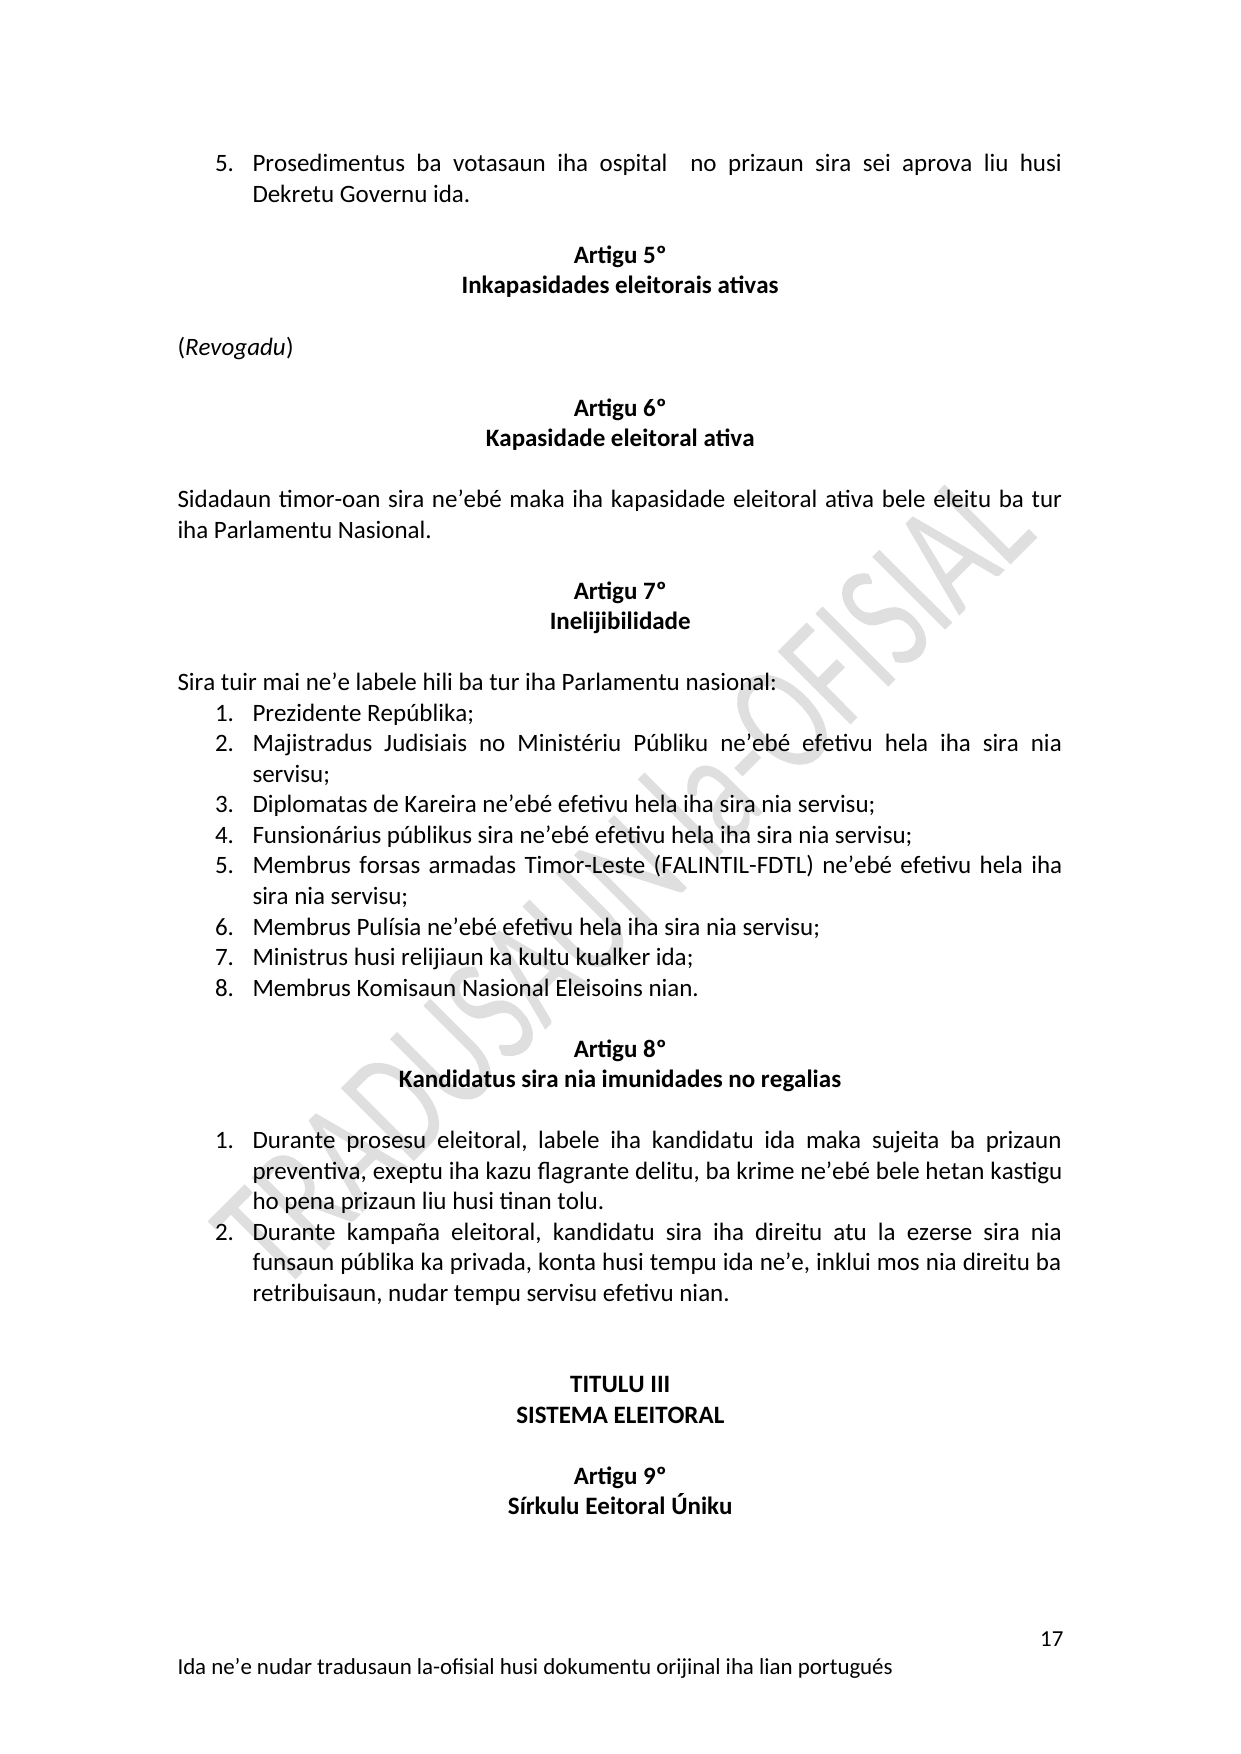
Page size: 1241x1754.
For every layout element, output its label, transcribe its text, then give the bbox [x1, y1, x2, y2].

text TITULU III [177, 1368, 1063, 1399]
list Durante prosesu eleitoral, labele iha kandidatu ida maka sujeita ba prizaun preventiva, exeptu iha kazu flagrante delitu, ba krime ne’ebé bele hetan kastigu ho pena prizaun liu husi tinan tolu. [215, 1124, 1063, 1216]
text Artigu 6º [177, 392, 1063, 422]
list Membrus forsas armadas Timor-Leste (FALINTIL-FDTL) ne’ebé efetivu hela iha sira nia servisu; [215, 849, 1063, 911]
text Artigu 8º [177, 1033, 1063, 1063]
text Inelijibilidade [177, 605, 1063, 636]
text (Revogadu) [177, 331, 1063, 361]
list Majistradus Judisiais no Ministériu Públiku ne’ebé efetivu hela iha sira nia servisu; [215, 727, 1063, 788]
list Membrus Komisaun Nasional Eleisoins nian. [215, 972, 1063, 1002]
text Sira tuir mai ne’e labele hili ba tur iha Parlamentu nasional: [177, 666, 1063, 697]
text Sidadaun timor-oan sira ne’ebé maka iha kapasidade eleitoral ativa bele eleitu ba tur iha Parlamentu Nasional. [177, 483, 1063, 544]
text Inkapasidades eleitorais ativas [177, 270, 1063, 300]
list Durante kampaña eleitoral, kandidatu sira iha direitu atu la ezerse sira nia funsaun públika ka privada, konta husi tempu ida ne’e, inklui mos nia direitu ba retribuisaun, nudar tempu servisu efetivu nian. [215, 1216, 1063, 1307]
text Artigu 7º [177, 575, 1063, 605]
list Prezidente Repúblika; [215, 697, 1063, 727]
list Prosedimentus ba votasaun iha ospital no prizaun sira sei aprova liu husi Dekretu Governu ida. [215, 148, 1063, 209]
text Kapasidade eleitoral ativa [177, 422, 1063, 453]
text Artigu 9º [177, 1460, 1063, 1491]
text SISTEMA ELEITORAL [177, 1399, 1063, 1429]
list Funsionárius públikus sira ne’ebé efetivu hela iha sira nia servisu; [215, 819, 1063, 849]
text Sírkulu Eeitoral Úniku [177, 1491, 1063, 1521]
text Artigu 5º [177, 239, 1063, 270]
list Ministrus husi relijiaun ka kultu kualker ida; [215, 941, 1063, 972]
list Diplomatas de Kareira ne’ebé efetivu hela iha sira nia servisu; [215, 788, 1063, 819]
list Membrus Pulísia ne’ebé efetivu hela iha sira nia servisu; [215, 911, 1063, 941]
text Kandidatus sira nia imunidades no regalias [177, 1063, 1063, 1094]
